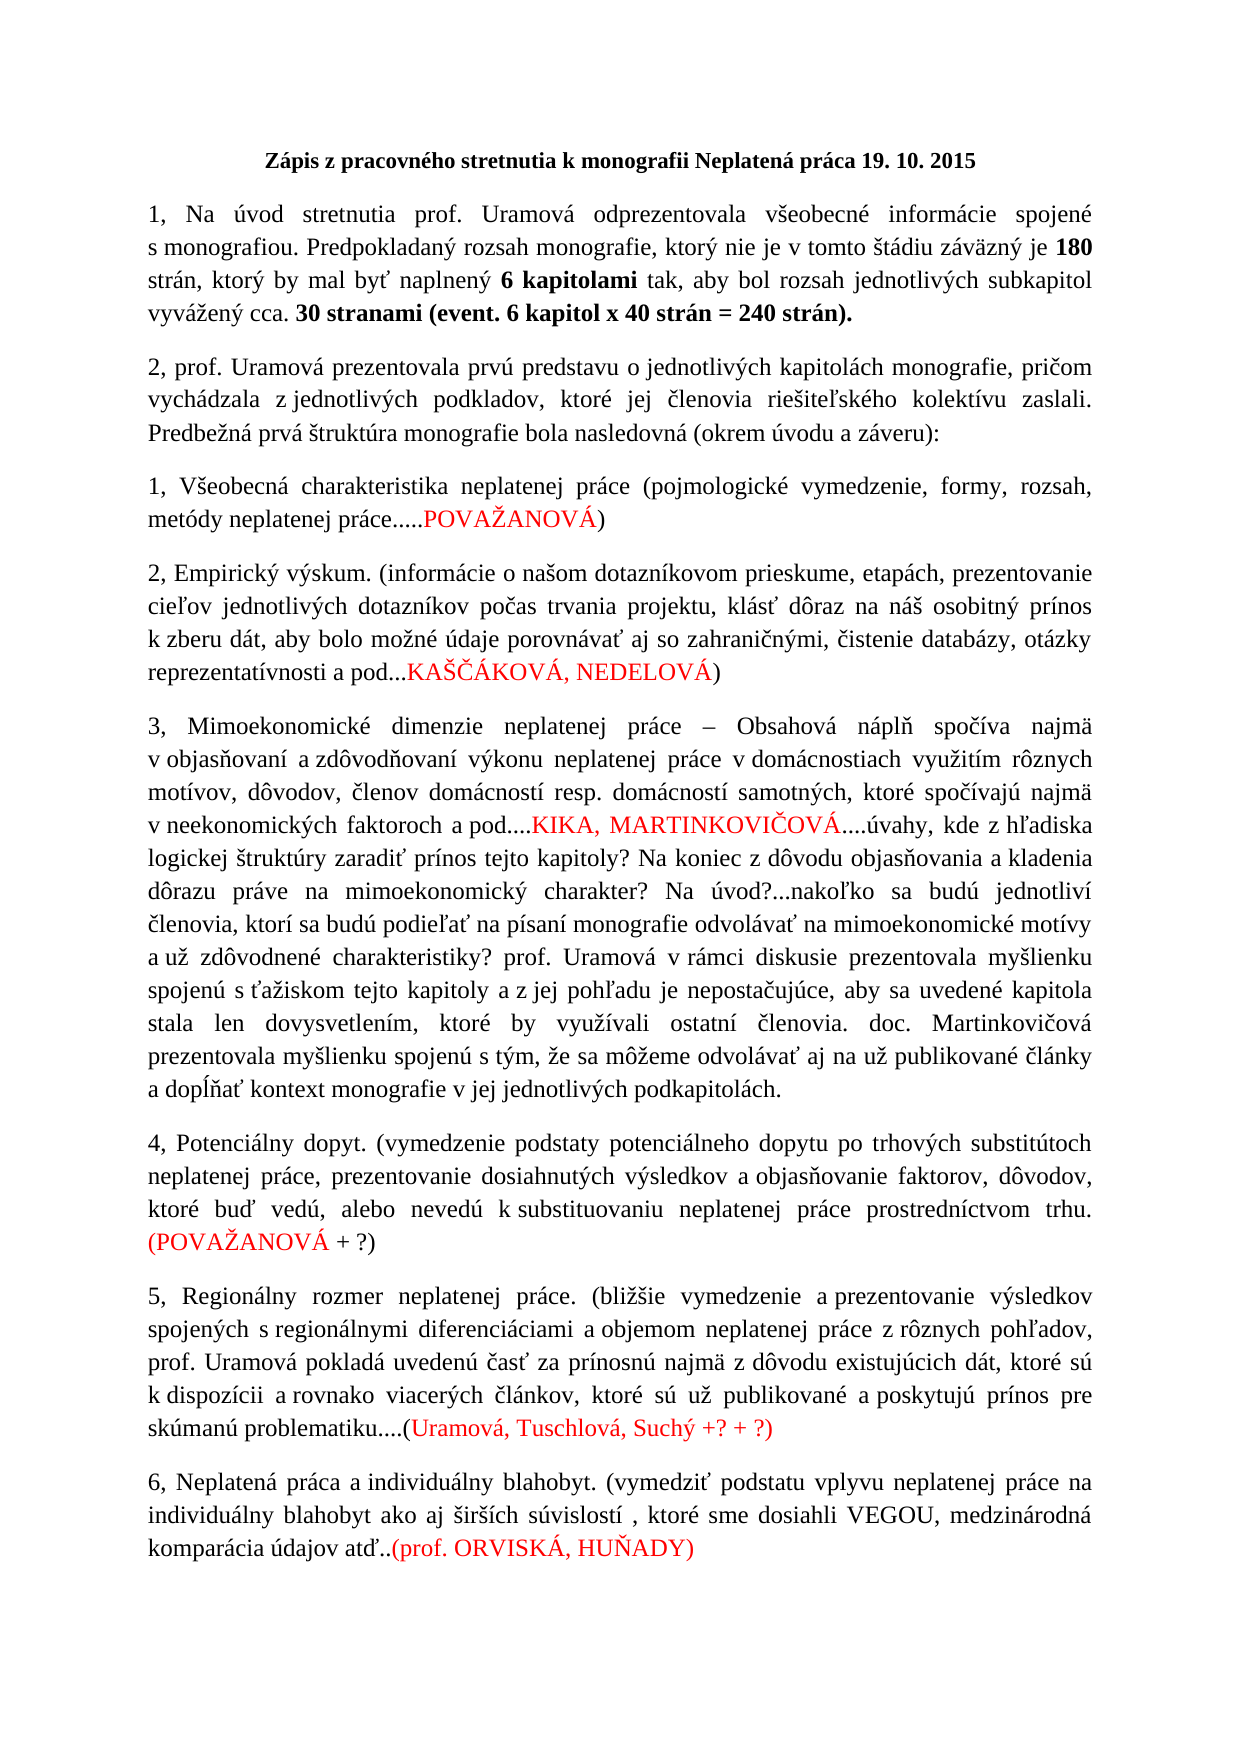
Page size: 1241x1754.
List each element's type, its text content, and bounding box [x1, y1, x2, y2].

text 1, Na úvod stretnutia prof. Uramová odprezentovala všeobecné informácie spojené s monografiou. Predpokladaný rozsah monografie, ktorý nie je v tomto štádiu záväzný je 180 strán, ktorý by mal byť naplnený 6 kapitolami tak, aby bol rozsah jednotlivých subkapitol vyvážený cca. 30 stranami (event. 6 kapitol x 40 strán = 240 strán). [148, 199, 1093, 326]
text 2, Empirický výskum. (informácie o našom dotazníkovom prieskume, etapách, prezentovanie cieľov jednotlivých dotazníkov počas trvania projektu, klásť dôraz na náš osobitný prínos k zberu dát, aby bolo možné údaje porovnávať aj so zahraničnými, čistenie databázy, otázky reprezentatívnosti a pod...KAŠČÁKOVÁ, NEDELOVÁ) [148, 558, 1093, 686]
text 3, Mimoekonomické dimenzie neplatenej práce – Obsahová náplň spočíva najmä v objasňovaní a zdôvodňovaní výkonu neplatenej práce v domácnostiach využitím rôznych motívov, dôvodov, členov domácností resp. domácností samotných, ktoré spočívajú najmä v neekonomických faktoroch a pod....KIKA, MARTINKOVIČOVÁ....úvahy, kde z hľadiska logickej štruktúry zaradiť prínos tejto kapitoly? Na koniec z dôvodu objasňovania a kladenia dôrazu práve na mimoekonomický charakter? Na úvod?...nakoľko sa budú jednotliví členovia, ktorí sa budú podieľať na písaní monografie odvolávať na mimoekonomické motívy a už zdôvodnené charakteristiky? prof. Uramová v rámci diskusie prezentovala myšlienku spojenú s ťažiskom tejto kapitoly a z jej pohľadu je nepostačujúce, aby sa uvedené kapitola stala len dovysvetlením, ktoré by využívali ostatní členovia. doc. Martinkovičová prezentovala myšlienku spojenú s tým, že sa môžeme odvolávať aj na už publikované články a dopĺňať kontext monografie v jej jednotlivých podkapitolách. [148, 711, 1093, 1103]
text 5, Regionálny rozmer neplatenej práce. (bližšie vymedzenie a prezentovanie výsledkov spojených s regionálnymi diferenciáciami a objemom neplatenej práce z rôznych pohľadov, prof. Uramová pokladá uvedenú časť za prínosnú najmä z dôvodu existujúcich dát, ktoré sú k dispozícii a rovnako viacerých článkov, ktoré sú už publikované a poskytujú prínos pre skúmanú problematiku....(Uramová, Tuschlová, Suchý +? + ?) [148, 1281, 1093, 1442]
text 2, prof. Uramová prezentovala prvú predstavu o jednotlivých kapitolách monografie, pričom vychádzala z jednotlivých podkladov, ktoré jej členovia riešiteľského kolektívu zaslali. Predbežná prvá štruktúra monografie bola nasledovná (okrem úvodu a záveru): [148, 352, 1093, 446]
text 6, Neplatená práca a individuálny blahobyt. (vymedziť podstatu vplyvu neplatenej práce na individuálny blahobyt ako aj širších súvislostí , ktoré sme dosiahli VEGOU, medzinárodná komparácia údajov atď..(prof. ORVISKÁ, HUŇADY) [148, 1467, 1093, 1562]
text Zápis z pracovného stretnutia k monografii Neplatená práca 19. 10. 2015 [148, 148, 1093, 174]
text 1, Všeobecná charakteristika neplatenej práce (pojmologické vymedzenie, formy, rozsah, metódy neplatenej práce.....POVAŽANOVÁ) [148, 471, 1093, 533]
text 4, Potenciálny dopyt. (vymedzenie podstaty potenciálneho dopytu po trhových substitútoch neplatenej práce, prezentovanie dosiahnutých výsledkov a objasňovanie faktorov, dôvodov, ktoré buď vedú, alebo nevedú k substituovaniu neplatenej práce prostredníctvom trhu. (POVAŽANOVÁ + ?) [148, 1128, 1093, 1256]
